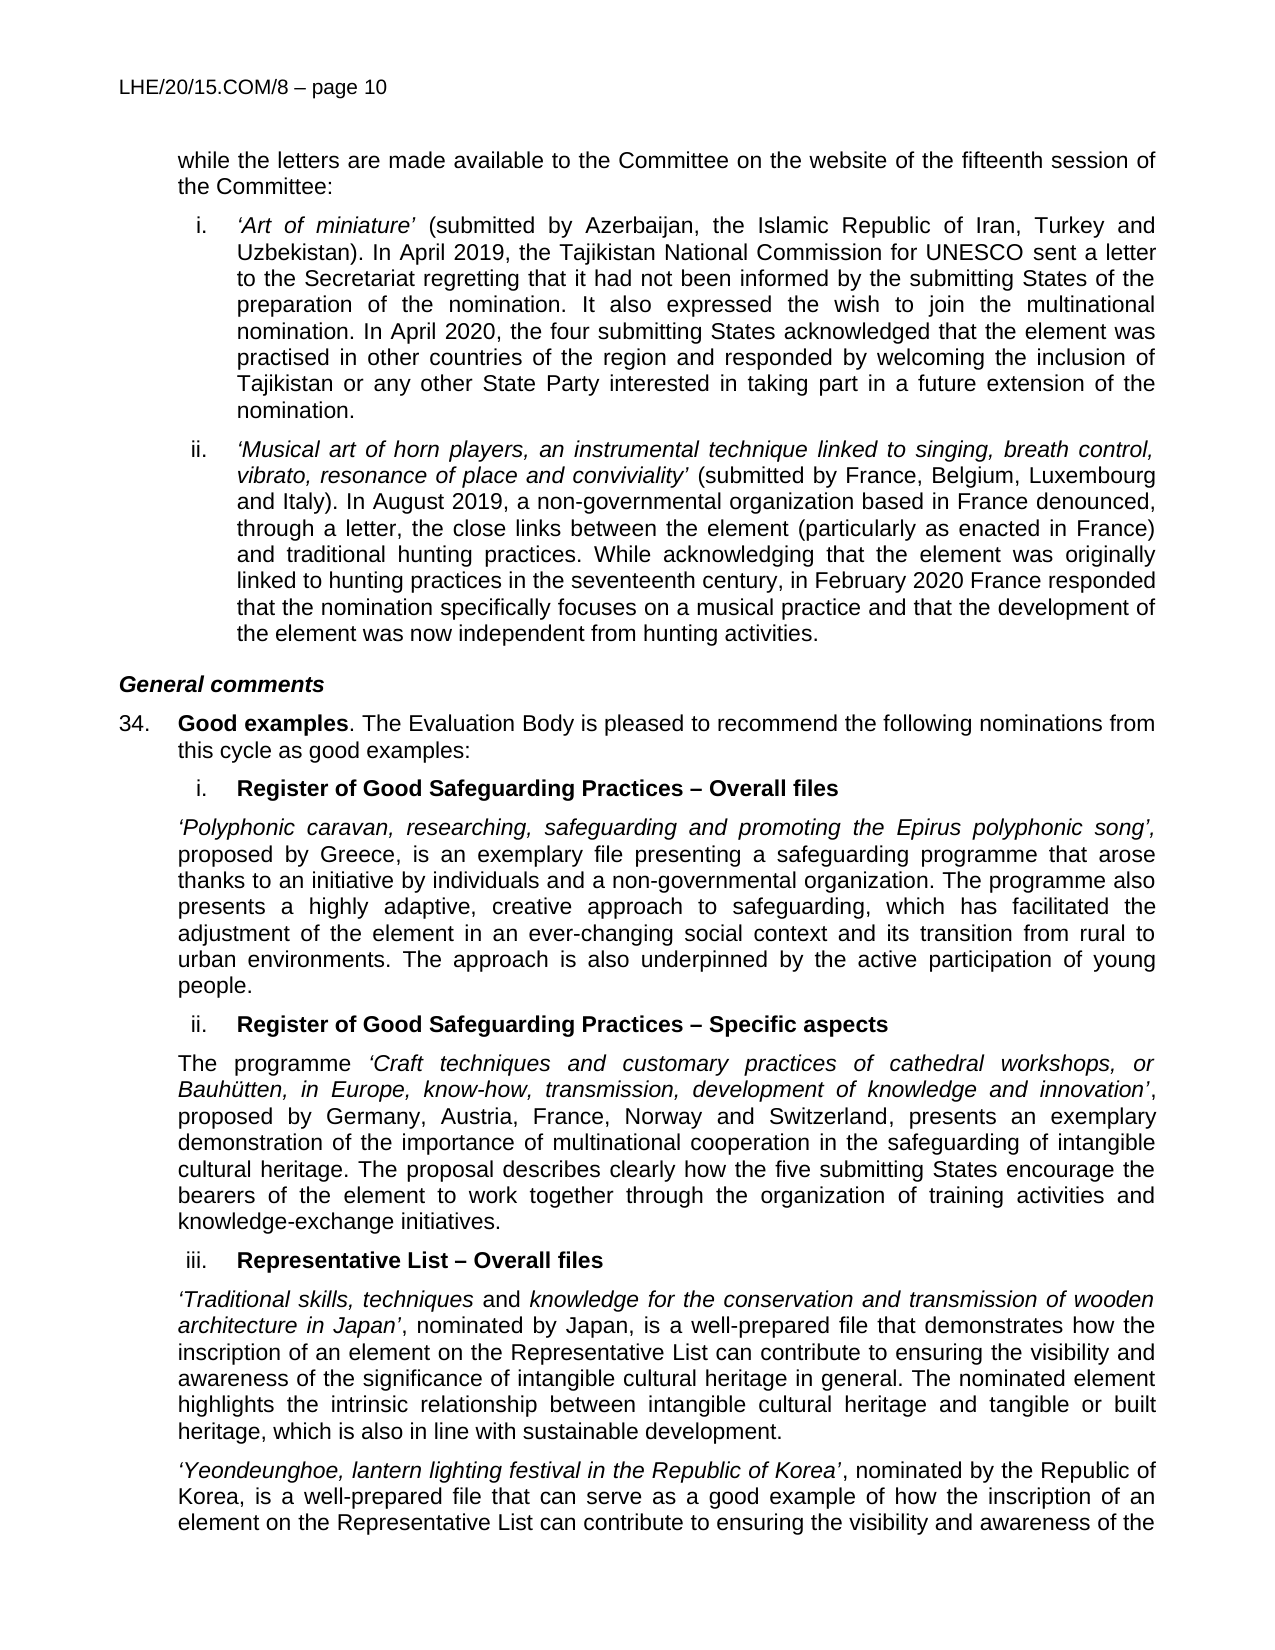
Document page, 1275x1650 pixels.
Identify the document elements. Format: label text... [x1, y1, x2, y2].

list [178, 1457, 1156, 1536]
list Register of Good Safeguarding Practices – Specific aspects [207, 1011, 1156, 1038]
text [118, 147, 1156, 200]
list Representative List – Overall files [207, 1247, 1156, 1273]
list The programme ‘Craft techniques and customary practices of cathedral workshops, or Bauhütten, in Europe, know-how, transmission, development of knowledge and innovation’, proposed by Germany, Austria, France, Norway and Switzerland, presents an exemplary demonstration of the importance of multinational cooperation in the safeguarding of intangible cultural heritage. The proposal describes clearly how the five submitting States encourage the bearers of the element to work together through the organization of training activities and knowledge-exchange initiatives. [178, 1050, 1156, 1234]
list Register of Good Safeguarding Practices – Overall files [207, 775, 1156, 802]
list ‘Musical art of horn players, an instrumental technique linked to singing, breath control, vibrato, resonance of place and conviviality’ (submitted by France, Belgium, Luxembourg and Italy). In August 2019, a non-governmental organization based in France denounced, through a letter, the close links between the element (particularly as enacted in France) and traditional hunting practices. While acknowledging that the element was originally linked to hunting practices in the seventeenth century, in February 2020 France responded that the nomination specifically focuses on a musical practice and that the development of the element was now independent from hunting activities. [207, 436, 1156, 646]
list ‘Art of miniature’ (submitted by Azerbaijan, the Islamic Republic of Iran, Turkey and Uzbekistan). In April 2019, the Tajikistan National Commission for UNESCO sent a letter to the Secretariat regretting that it had not been informed by the submitting States of the preparation of the nomination. It also expressed the wish to join the multinational nomination. In April 2020, the four submitting States acknowledged that the element was practised in other countries of the region and responded by welcoming the inclusion of Tajikistan or any other State Party interested in taking part in a future extension of the nomination. [207, 212, 1156, 423]
list ‘Polyphonic caravan, researching, safeguarding and promoting the Epirus polyphonic song’, proposed by Greece, is an exemplary file presenting a safeguarding programme that arose thanks to an initiative by individuals and a non-governmental organization. The programme also presents a highly adaptive, creative approach to safeguarding, which has facilitated the adjustment of the element in an ever-changing social context and its transition from rural to urban environments. The approach is also underpinned by the active participation of young people. [178, 814, 1156, 999]
list General comments [118, 671, 1156, 698]
list ‘Traditional skills, techniques and knowledge for the conservation and transmission of wooden architecture in Japan’, nominated by Japan, is a well-prepared file that demonstrates how the inscription of an element on the Representative List can contribute to ensuring the visibility and awareness of the significance of intangible cultural heritage in general. The nominated element highlights the intrinsic relationship between intangible cultural heritage and tangible or built heritage, which is also in line with sustainable development. [178, 1286, 1156, 1444]
text Good examples. The Evaluation Body is pleased to recommend the following nominations from this cycle as good examples: [118, 710, 1156, 763]
